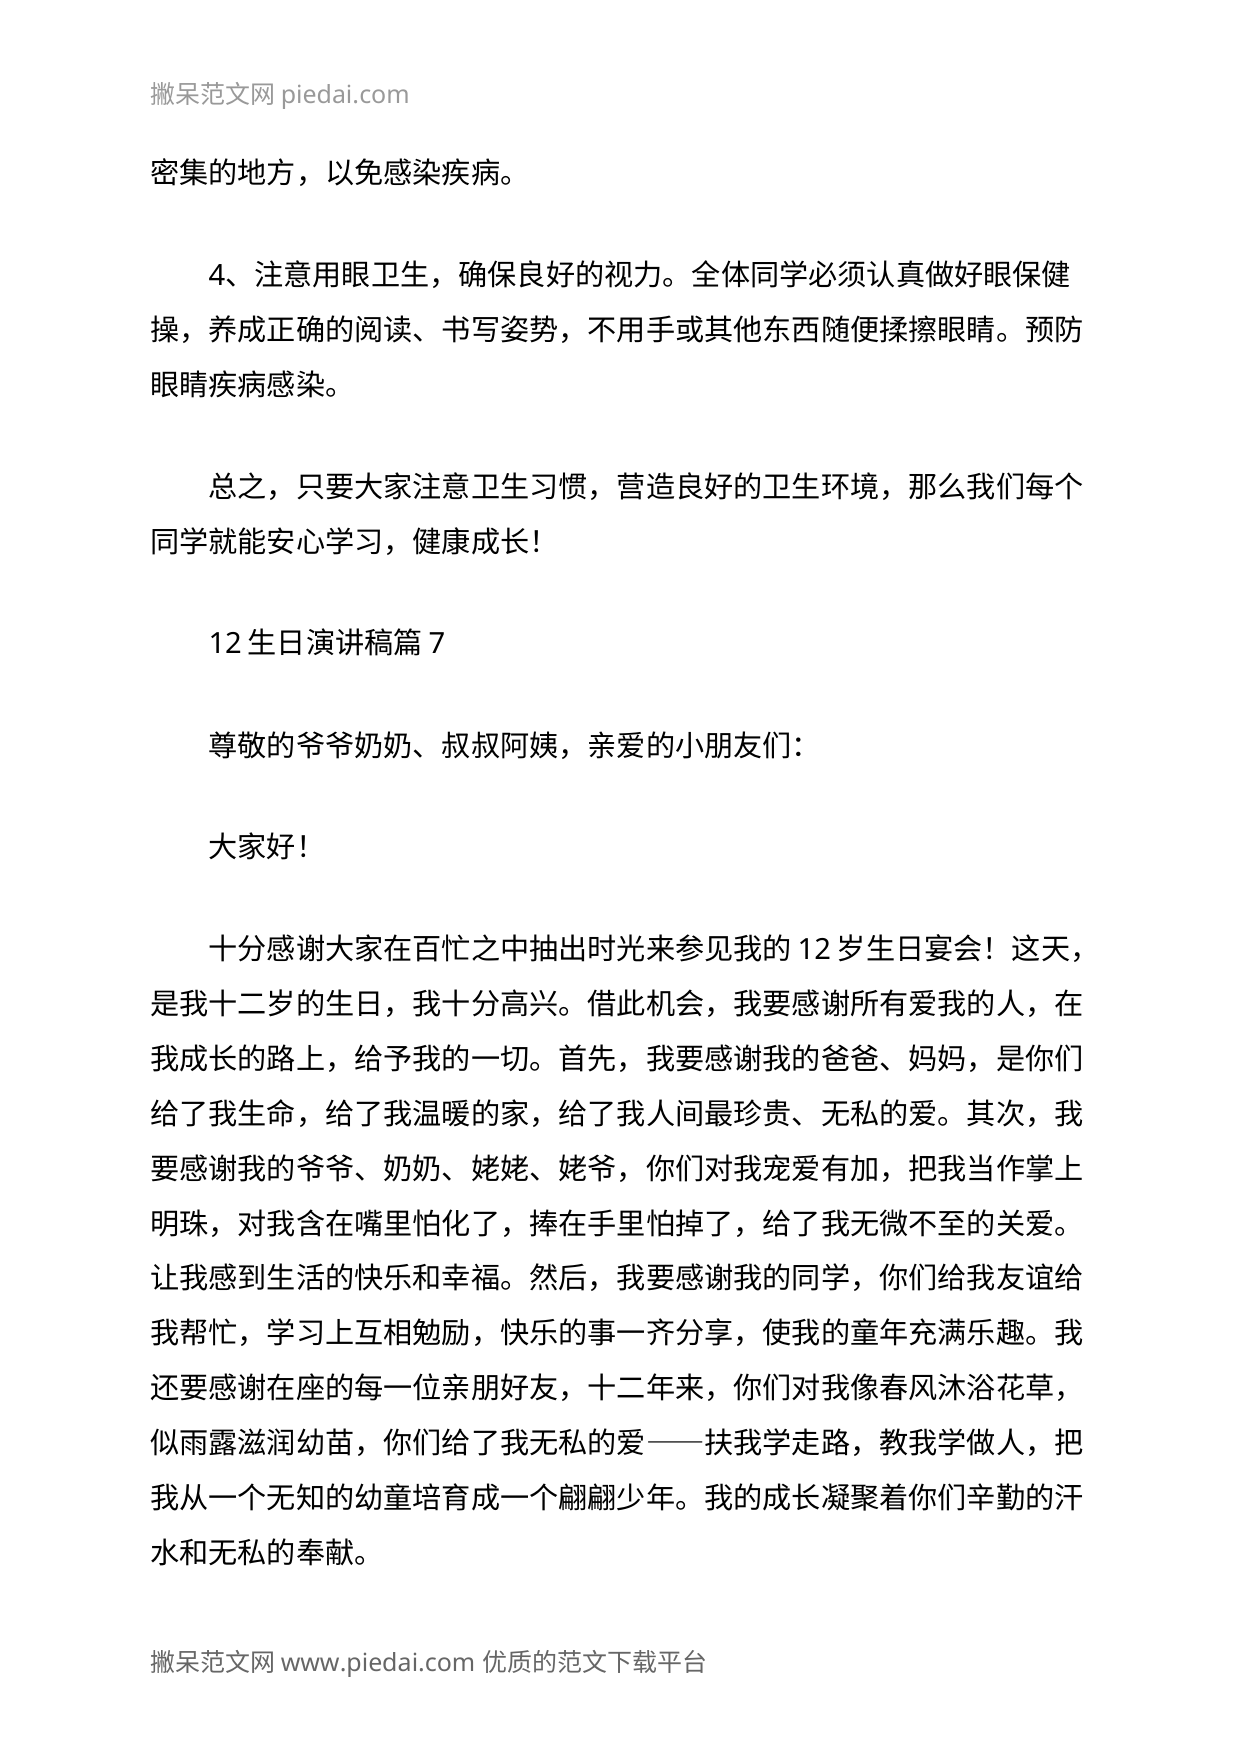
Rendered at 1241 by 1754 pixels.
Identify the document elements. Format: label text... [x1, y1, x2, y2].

text 大家好！ [150, 824, 1090, 866]
text 12生日演讲稿篇7 [150, 620, 1090, 662]
text 尊敬的爷爷奶奶、叔叔阿姨，亲爱的小朋友们： [150, 722, 1090, 764]
text 十分感谢大家在百忙之中抽出时光来参见我的12岁生日宴会！这天，是我十二岁的生日，我十分高兴。借此机会，我要感谢所有爱我的人，在我成长的路上，给予我的一切。首先，我要感谢我的爸爸、妈妈，是你们给了我生命，给了我温暖的家，给了我人间最珍贵、无私的爱。其次，我要感谢我的爷爷、奶奶、姥姥、姥爷，你们对我宠爱有加，把我当作掌上明珠，对我含在嘴里怕化了，捧在手里怕掉了，给了我无微不至的关爱。让我感到生活的快乐和幸福。然后，我要感谢我的同学，你们给我友谊给我帮忙，学习上互相勉励，快乐的事一齐分享，使我的童年充满乐趣。我还要感谢在座的每一位亲朋好友，十二年来，你们对我像春风沐浴花草，似雨露滋润幼苗，你们给了我无私的爱——扶我学走路，教我学做人，把我从一个无知的幼童培育成一个翩翩少年。我的成长凝聚着你们辛勤的汗水和无私的奉献。 [150, 926, 1090, 1572]
text 4、注意用眼卫生，确保良好的视力。全体同学必须认真做好眼保健操，养成正确的阅读、书写姿势，不用手或其他东西随便揉擦眼睛。预防眼睛疾病感染。 [150, 252, 1090, 404]
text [150, 150, 1090, 192]
text 总之，只要大家注意卫生习惯，营造良好的卫生环境，那么我们每个同学就能安心学习，健康成长！ [150, 463, 1090, 561]
